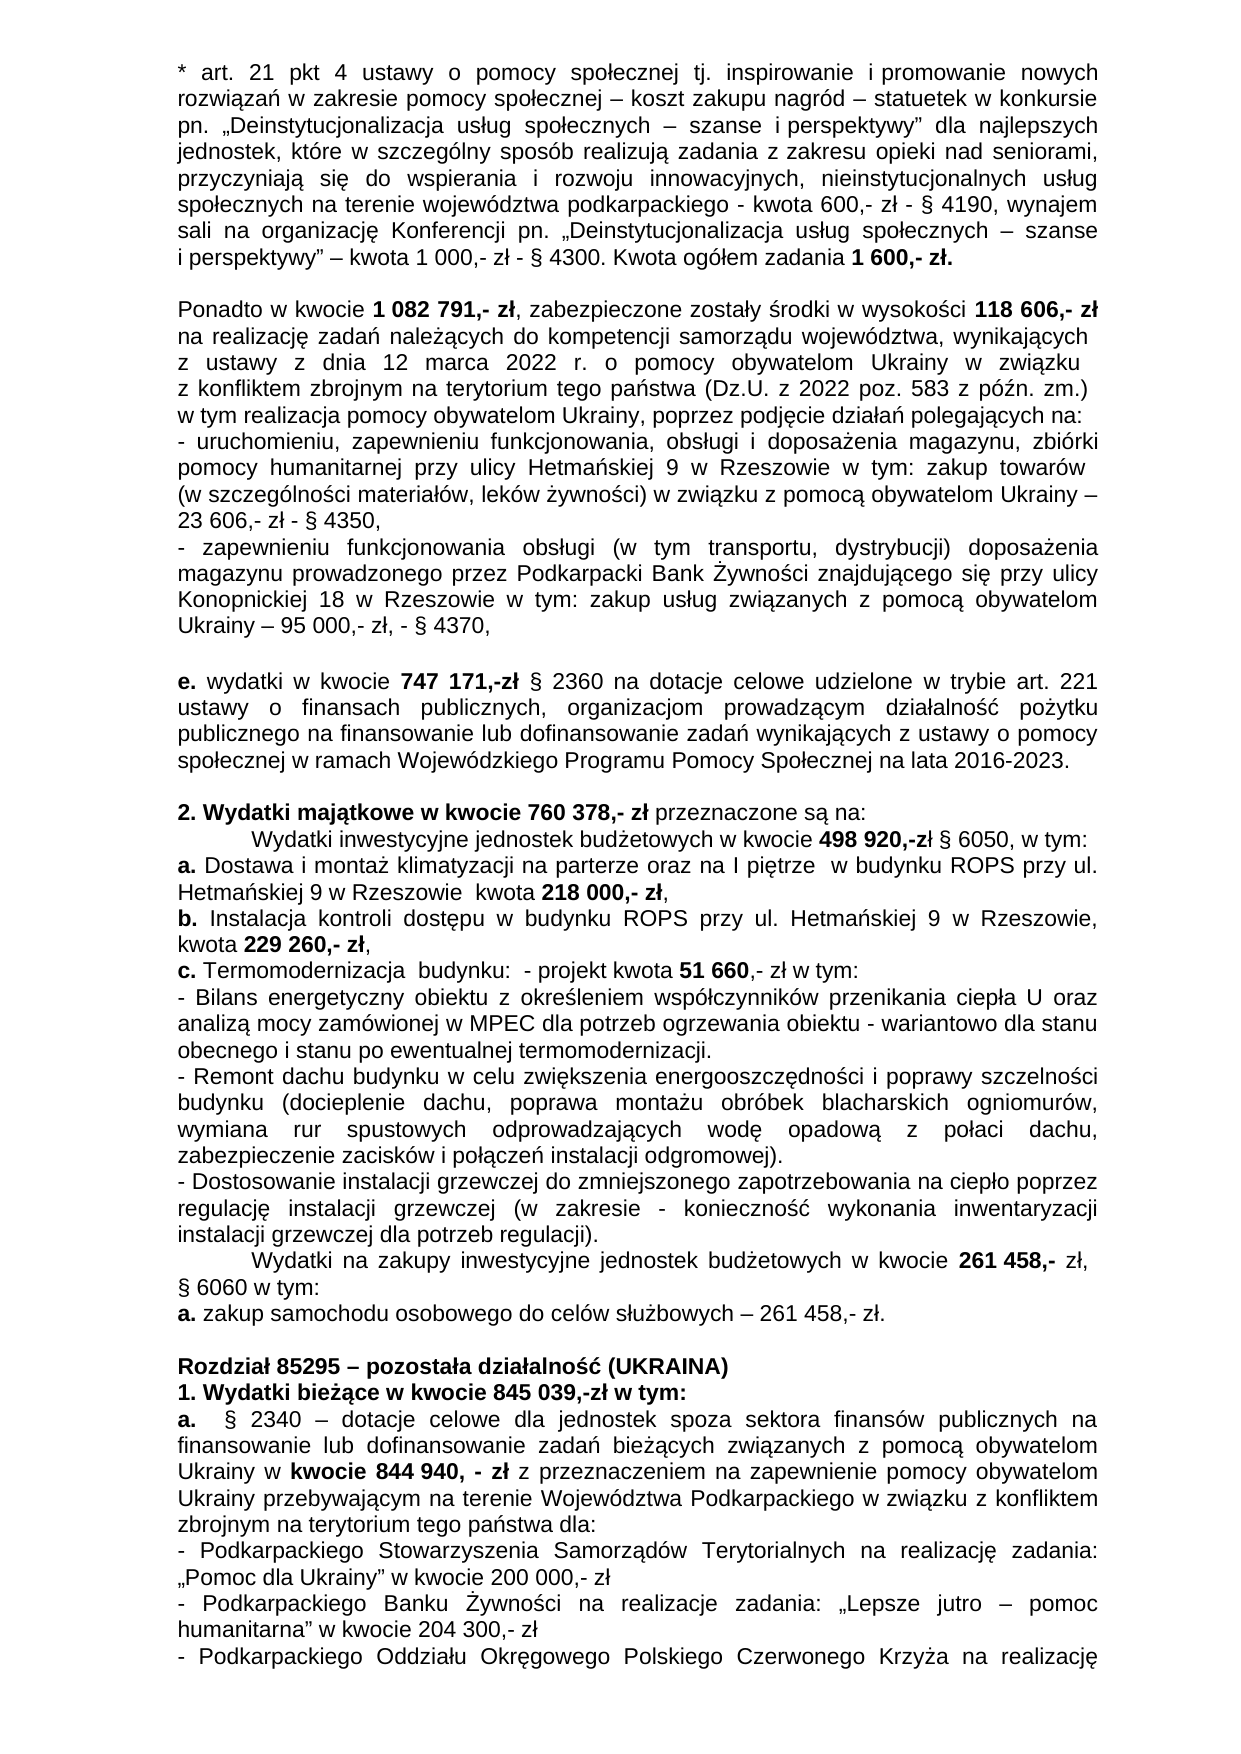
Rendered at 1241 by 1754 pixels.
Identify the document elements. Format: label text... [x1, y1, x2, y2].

text * art. 21 pkt 4 ustawy o pomocy społecznej tj. inspirowanie i promowanie nowych rozwiązań w zakresie pomocy społecznej – koszt zakupu nagród – statuetek w konkursie pn. „Deinstytucjonalizacja usług społecznych – szanse i perspektywy” dla najlepszych jednostek, które w szczególny sposób realizują zadania z zakresu opieki nad seniorami, przyczyniają się do wspierania i rozwoju innowacyjnych, nieinstytucjonalnych usług społecznych na terenie województwa podkarpackiego - kwota 600,- zł - § 4190, wynajem sali na organizację Konferencji pn. „Deinstytucjonalizacja usług społecznych – szanse i perspektywy” – kwota 1 000,- zł - § 4300. Kwota ogółem zadania 1 600,- zł. [177, 59, 1098, 270]
text 1. Wydatki bieżące w kwocie 845 039,-zł w tym: [177, 1379, 1098, 1406]
text - zapewnieniu funkcjonowania obsługi (w tym transportu, dystrybucji) doposażenia magazynu prowadzonego przez Podkarpacki Bank Żywności znajdującego się przy ulicy Konopnickiej 18 w Rzeszowie w tym: zakup usług związanych z pomocą obywatelom Ukrainy – 95 000,- zł, - § 4370, [177, 533, 1098, 639]
text - Bilans energetyczny obiektu z określeniem współczynników przenikania ciepła U oraz analizą mocy zamówionej w MPEC dla potrzeb ogrzewania obiektu - wariantowo dla stanu obecnego i stanu po ewentualnej termomodernizacji. [177, 984, 1098, 1063]
text 2. Wydatki majątkowe w kwocie 760 378,- zł przeznaczone są na: [177, 799, 1098, 826]
text Wydatki inwestycyjne jednostek budżetowych w kwocie 498 920,-zł § 6050, w tym: [177, 826, 1098, 852]
text a. zakup samochodu osobowego do celów służbowych – 261 458,- zł. [177, 1300, 1098, 1326]
text - uruchomieniu, zapewnieniu funkcjonowania, obsługi i doposażenia magazynu, zbiórki pomocy humanitarnej przy ulicy Hetmańskiej 9 w Rzeszowie w tym: zakup towarów (w szczególności materiałów, leków żywności) w związku z pomocą obywatelom Ukrainy – 23 606,- zł - § 4350, [177, 428, 1098, 533]
text - Dostosowanie instalacji grzewczej do zmniejszonego zapotrzebowania na ciepło poprzez regulację instalacji grzewczej (w zakresie - konieczność wykonania inwentaryzacji instalacji grzewczej dla potrzeb regulacji). [177, 1168, 1098, 1247]
text a. § 2340 – dotacje celowe dla jednostek spoza sektora finansów publicznych na finansowanie lub dofinansowanie zadań bieżących związanych z pomocą obywatelom Ukrainy w kwocie 844 940, - zł z przeznaczeniem na zapewnienie pomocy obywatelom Ukrainy przebywającym na terenie Województwa Podkarpackiego w związku z konfliktem zbrojnym na terytorium tego państwa dla: [177, 1406, 1098, 1537]
text e. wydatki w kwocie 747 171,-zł § 2360 na dotacje celowe udzielone w trybie art. 221 ustawy o finansach publicznych, organizacjom prowadzącym działalność pożytku publicznego na finansowanie lub dofinansowanie zadań wynikających z ustawy o pomocy społecznej w ramach Wojewódzkiego Programu Pomocy Społecznej na lata 2016-2023. [177, 668, 1098, 773]
text a. Dostawa i montaż klimatyzacji na parterze oraz na I piętrze w budynku ROPS przy ul. Hetmańskiej 9 w Rzeszowie kwota 218 000,- zł, [177, 852, 1098, 905]
text - Podkarpackiego Stowarzyszenia Samorządów Terytorialnych na realizację zadania: „Pomoc dla Ukrainy” w kwocie 200 000,- zł [177, 1537, 1098, 1590]
text - Remont dachu budynku w celu zwiększenia energooszczędności i poprawy szczelności budynku (docieplenie dachu, poprawa montażu obróbek blacharskich ogniomurów, wymiana rur spustowych odprowadzających wodę opadową z połaci dachu, zabezpieczenie zacisków i połączeń instalacji odgromowej). [177, 1063, 1098, 1168]
text Ponadto w kwocie 1 082 791,- zł, zabezpieczone zostały środki w wysokości 118 606,- zł na realizację zadań należących do kompetencji samorządu województwa, wynikających z ustawy z dnia 12 marca 2022 r. o pomocy obywatelom Ukrainy w związku z konfliktem zbrojnym na terytorium tego państwa (Dz.U. z 2022 poz. 583 z późn. zm.) w tym realizacja pomocy obywatelom Ukrainy, poprzez podjęcie działań polegających na: [177, 296, 1098, 428]
text Rozdział 85295 – pozostała działalność (UKRAINA) [177, 1353, 1098, 1379]
text c. Termomodernizacja budynku: - projekt kwota 51 660,- zł w tym: [177, 957, 1098, 984]
text - Podkarpackiego Banku Żywności na realizacje zadania: „Lepsze jutro – pomoc humanitarna” w kwocie 204 300,- zł [177, 1590, 1098, 1643]
text b. Instalacja kontroli dostępu w budynku ROPS przy ul. Hetmańskiej 9 w Rzeszowie, kwota 229 260,- zł, [177, 905, 1098, 957]
text Wydatki na zakupy inwestycyjne jednostek budżetowych w kwocie 261 458,- zł, § 6060 w tym: [177, 1247, 1098, 1300]
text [177, 1643, 1098, 1669]
